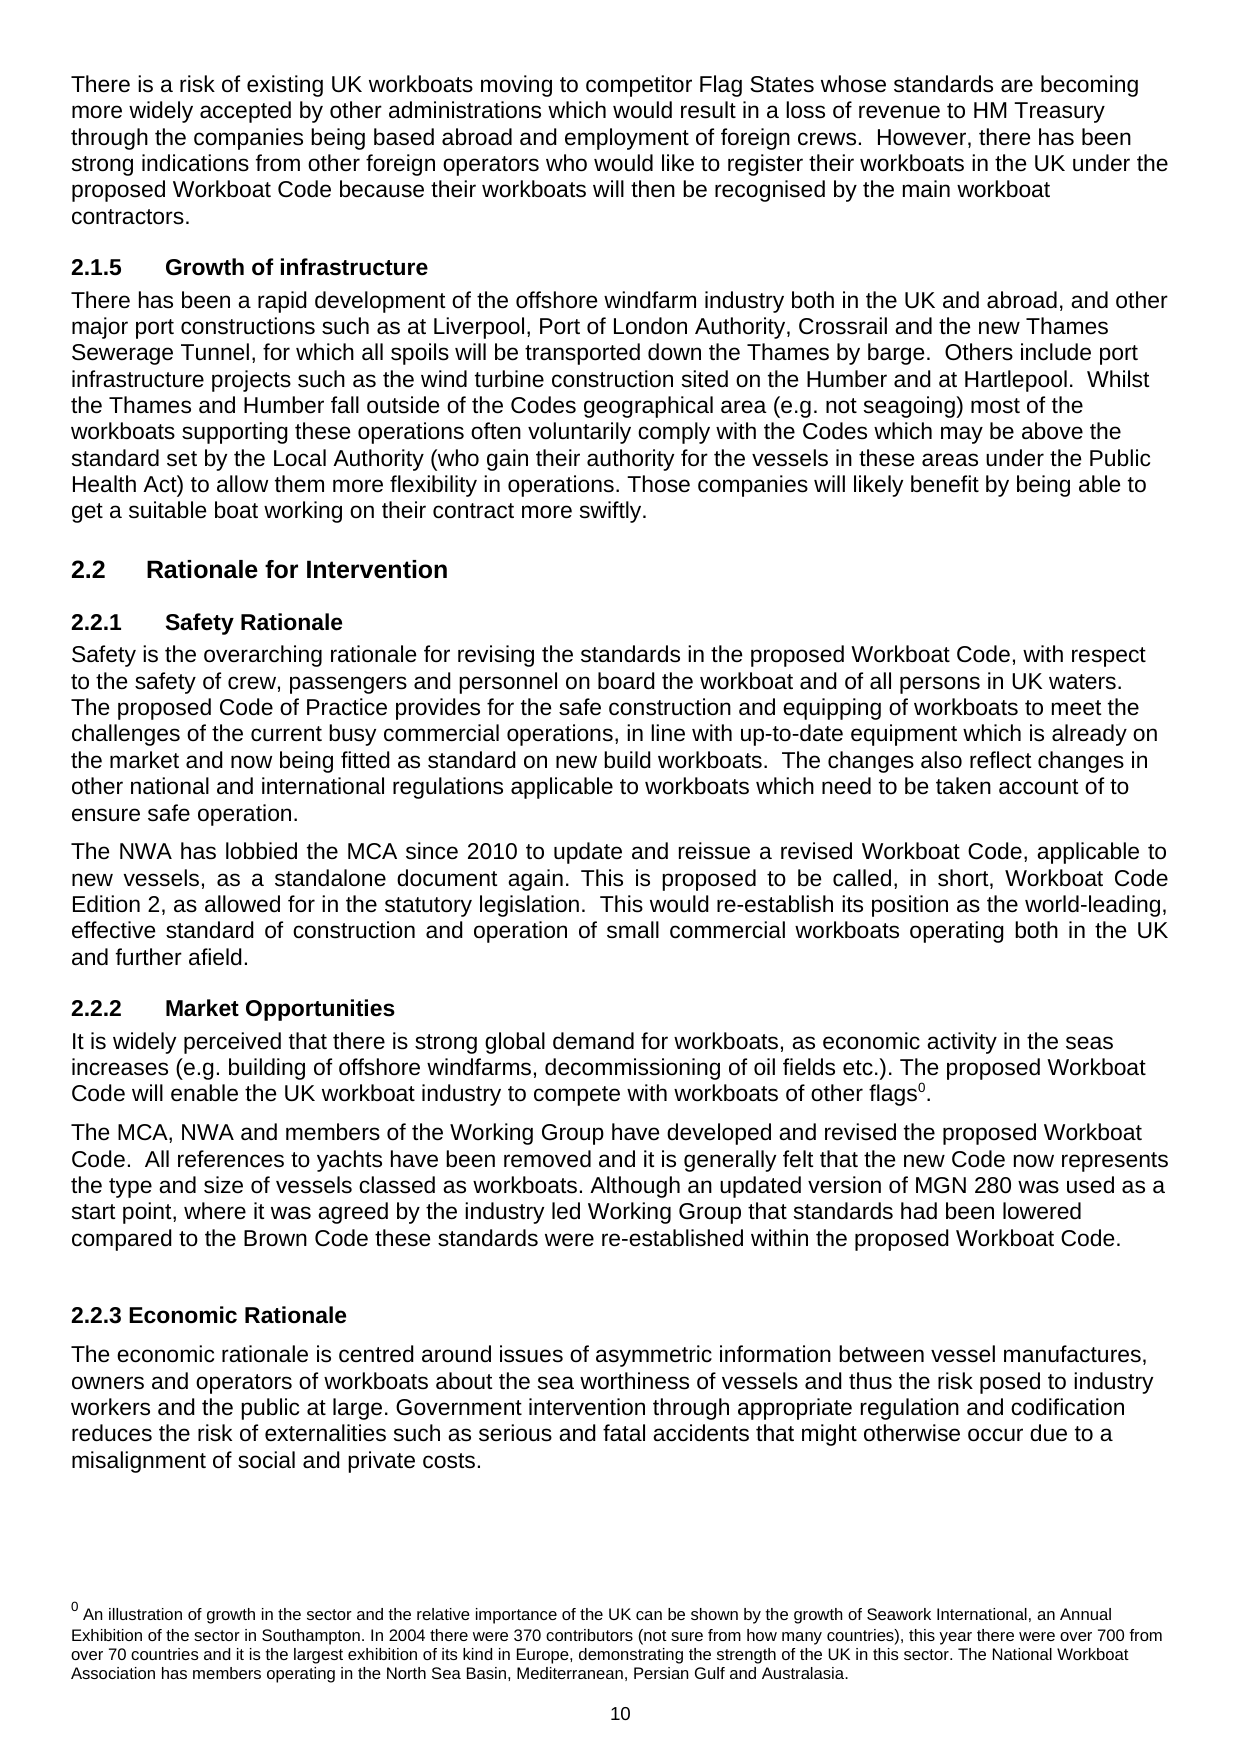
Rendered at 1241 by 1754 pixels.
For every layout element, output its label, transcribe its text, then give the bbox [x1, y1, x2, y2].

text The economic rationale is centred around issues of asymmetric information between vessel manufactures, owners and operators of workboats about the sea worthiness of vessels and thus the risk posed to industry workers and the public at large. Government intervention through appropriate regulation and codification reduces the risk of externalities such as serious and fatal accidents that might otherwise occur due to a misalignment of social and private costs. [71, 1341, 1169, 1473]
subtitle Market Opportunities [71, 995, 1169, 1021]
subtitle Rationale for Intervention [71, 555, 1169, 584]
text 2.2.3 Economic Rationale [71, 1302, 1169, 1329]
text It is widely perceived that there is strong global demand for workboats, as economic activity in the seas increases (e.g. building of offshore windfarms, decommissioning of oil fields etc.). The proposed Workboat Code will enable the UK workboat industry to compete with workboats of other flags. [71, 1028, 1169, 1107]
text The MCA, NWA and members of the Working Group have developed and revised the proposed Workboat Code. All references to yachts have been removed and it is generally felt that the new Code now represents the type and size of vessels classed as workboats. Although an updated version of MGN 280 was used as a start point, where it was agreed by the industry led Working Group that standards had been lowered compared to the Brown Code these standards were re-established within the proposed Workboat Code. [71, 1119, 1169, 1251]
text Safety is the overarching rationale for revising the standards in the proposed Workboat Code, with respect to the safety of crew, passengers and personnel on board the workboat and of all persons in UK waters. The proposed Code of Practice provides for the safe construction and equipping of workboats to meet the challenges of the current busy commercial operations, in line with up-to-date equipment which is already on the market and now being fitted as standard on new build workboats. The changes also reflect changes in other national and international regulations applicable to workboats which need to be taken account of to ensure safe operation. [71, 641, 1169, 826]
text The NWA has lobbied the MCA since 2010 to update and reissue a revised Workboat Code, applicable to new vessels, as a standalone document again. This is proposed to be called, in short, Workboat Code Edition 2, as allowed for in the statutory legislation. This would re-establish its position as the world-leading, effective standard of construction and operation of small commercial workboats operating both in the UK and further afield. [71, 838, 1169, 970]
subtitle Safety Rationale [71, 609, 1169, 635]
text There is a risk of existing UK workboats moving to competitor Flag States whose standards are becoming more widely accepted by other administrations which would result in a loss of revenue to HM Treasury through the companies being based abroad and employment of foreign crews. However, there has been strong indications from other foreign operators who would like to register their workboats in the UK under the proposed Workboat Code because their workboats will then be recognised by the main workboat contractors. [71, 71, 1169, 229]
subtitle Growth of infrastructure [71, 254, 1169, 280]
text There has been a rapid development of the offshore windfarm industry both in the UK and abroad, and other major port constructions such as at Liverpool, Port of London Authority, Crossrail and the new Thames Sewerage Tunnel, for which all spoils will be transported down the Thames by barge. Others include port infrastructure projects such as the wind turbine construction sited on the Humber and at Hartlepool. Whilst the Thames and Humber fall outside of the Codes geographical area (e.g. not seagoing) most of the workboats supporting these operations often voluntarily comply with the Codes which may be above the standard set by the Local Authority (who gain their authority for the vessels in these areas under the Public Health Act) to allow them more flexibility in operations. Those companies will likely benefit by being able to get a suitable boat working on their contract more swiftly. [71, 287, 1169, 524]
